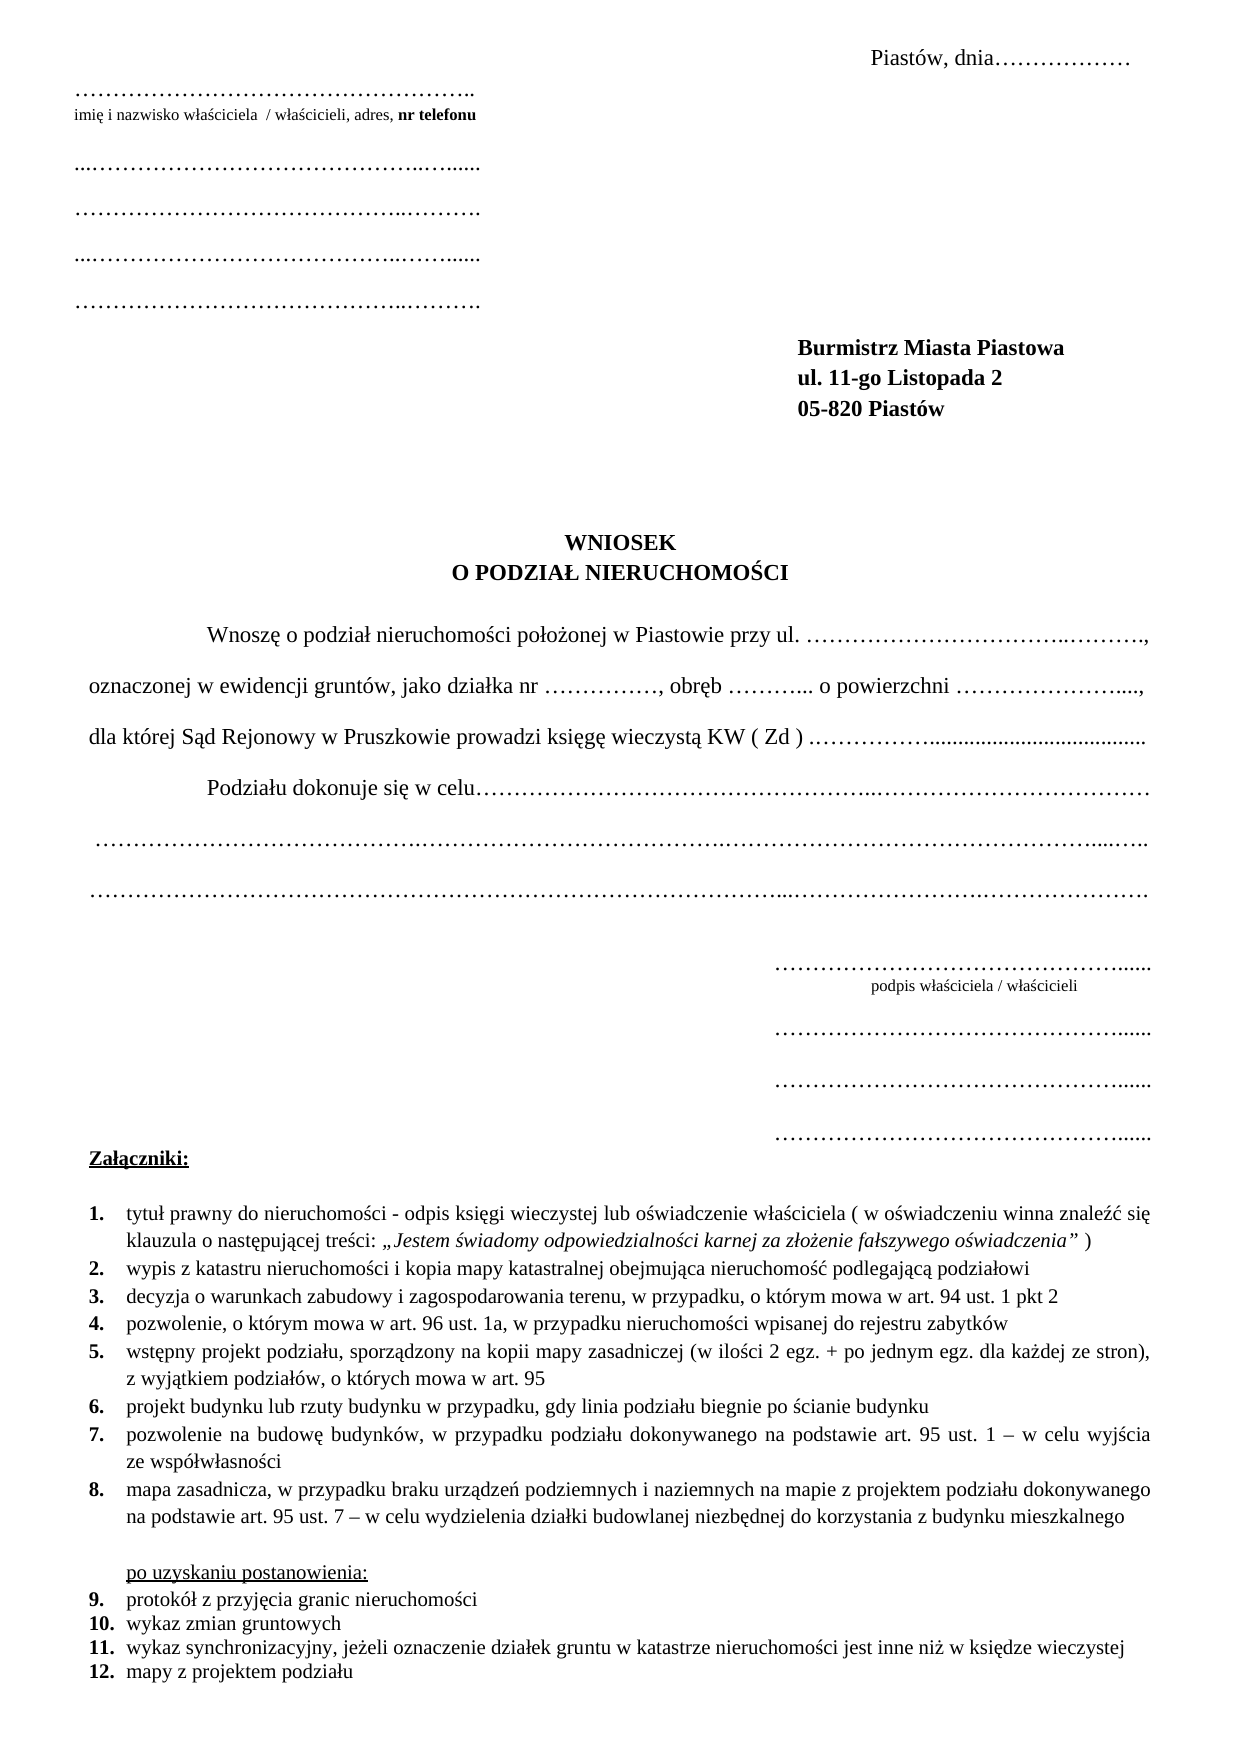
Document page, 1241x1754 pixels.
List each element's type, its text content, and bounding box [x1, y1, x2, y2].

list wypis z katastru nieruchomości i kopia mapy katastralnej obejmująca nieruchomość podlegającą podziałowi [88, 1256, 1152, 1280]
text Podziału dokonuje się w celu……………………………………………..……………………………… [88, 774, 1152, 800]
text oznaczonej w ewidencji gruntów, jako działka nr ……………, obręb ………... o powierzchni …………………...., [88, 672, 1152, 698]
list projekt budynku lub rzuty budynku w przypadku, gdy linia podziału biegnie po ścianie budynku [88, 1394, 1152, 1418]
list decyzja o warunkach zabudowy i zagospodarowania terenu, w przypadku, o którym mowa w art. 94 ust. 1 pkt 2 [88, 1283, 1152, 1308]
text ………………………………………...... [88, 949, 1152, 975]
list po uzyskaniu postanowienia: [126, 1559, 1152, 1584]
list wstępny projekt podziału, sporządzony na kopii mapy zasadniczej (w ilości 2 egz. + po jednym egz. dla każdej ze stron), z wyjątkiem podziałów, o których mowa w art. 95 [88, 1339, 1152, 1390]
text Burmistrz Miasta Piastowa [162, 334, 1152, 361]
text …………………………………….………………………………….…………………………………………....….. [88, 825, 1152, 851]
list tytuł prawny do nieruchomości - odpis księgi wieczystej lub oświadczenie właściciela ( w oświadczeniu winna znaleźć się klauzula o następującej treści: „Jestem świadomy odpowiedzialności karnej za złożenie fałszywego oświadczenia” ) [88, 1201, 1152, 1252]
text ...…………………………………..……...... [74, 240, 1152, 266]
list wykaz synchronizacyjny, jeżeli oznaczenie działek gruntu w katastrze nieruchomości jest inne niż w księdze wieczystej [88, 1635, 1152, 1659]
text podpis właściciela / właścicieli [88, 975, 1152, 994]
text O PODZIAŁ NIERUCHOMOŚCI [88, 559, 1152, 585]
text Piastów, dnia……………… [133, 44, 1152, 71]
list protokół z przyjęcia granic nieruchomości [88, 1587, 1152, 1611]
text imię i nazwisko właściciela / właścicieli, adres, nr telefonu [74, 105, 1152, 124]
text dla której Sąd Rejonowy w Pruszkowie prowadzi księgę wieczystą KW ( Zd ) .……………...................................... [88, 723, 1152, 749]
text 05-820 Piastów [162, 394, 1152, 421]
text Załączniki: [88, 1146, 1152, 1169]
list wykaz zmian gruntowych [88, 1611, 1152, 1635]
text ………………………………………………………………………………...…………………….…………………. [88, 876, 1152, 902]
text WNIOSEK [88, 528, 1152, 555]
text ……………………………………..………. [74, 194, 1152, 221]
text ...……………………………………..…...... [74, 149, 1152, 175]
list mapy z projektem podziału [88, 1659, 1152, 1683]
list pozwolenie, o którym mowa w art. 96 ust. 1a, w przypadku nieruchomości wpisanej do rejestru zabytków [88, 1311, 1152, 1335]
text Wnoszę o podział nieruchomości położonej w Piastowie przy ul. ……………………………..………., [44, 621, 1152, 647]
text ……………………………………..………. [74, 287, 1152, 313]
text ………………………………………...... [133, 1066, 1152, 1093]
text ul. 11-go Listopada 2 [162, 364, 1152, 391]
list mapa zasadnicza, w przypadku braku urządzeń podziemnych i naziemnych na mapie z projektem podziału dokonywanego na podstawie art. 95 ust. 7 – w celu wydzielenia działki budowlanej niezbędnej do korzystania z budynku mieszkalnego [88, 1477, 1152, 1528]
text …………………………………………….. [74, 74, 1152, 101]
text ………………………………………...... [133, 1119, 1152, 1146]
text ………………………………………...... [133, 1014, 1152, 1040]
list pozwolenie na budowę budynków, w przypadku podziału dokonywanego na podstawie art. 95 ust. 1 – w celu wyjścia ze współwłasności [88, 1422, 1152, 1473]
